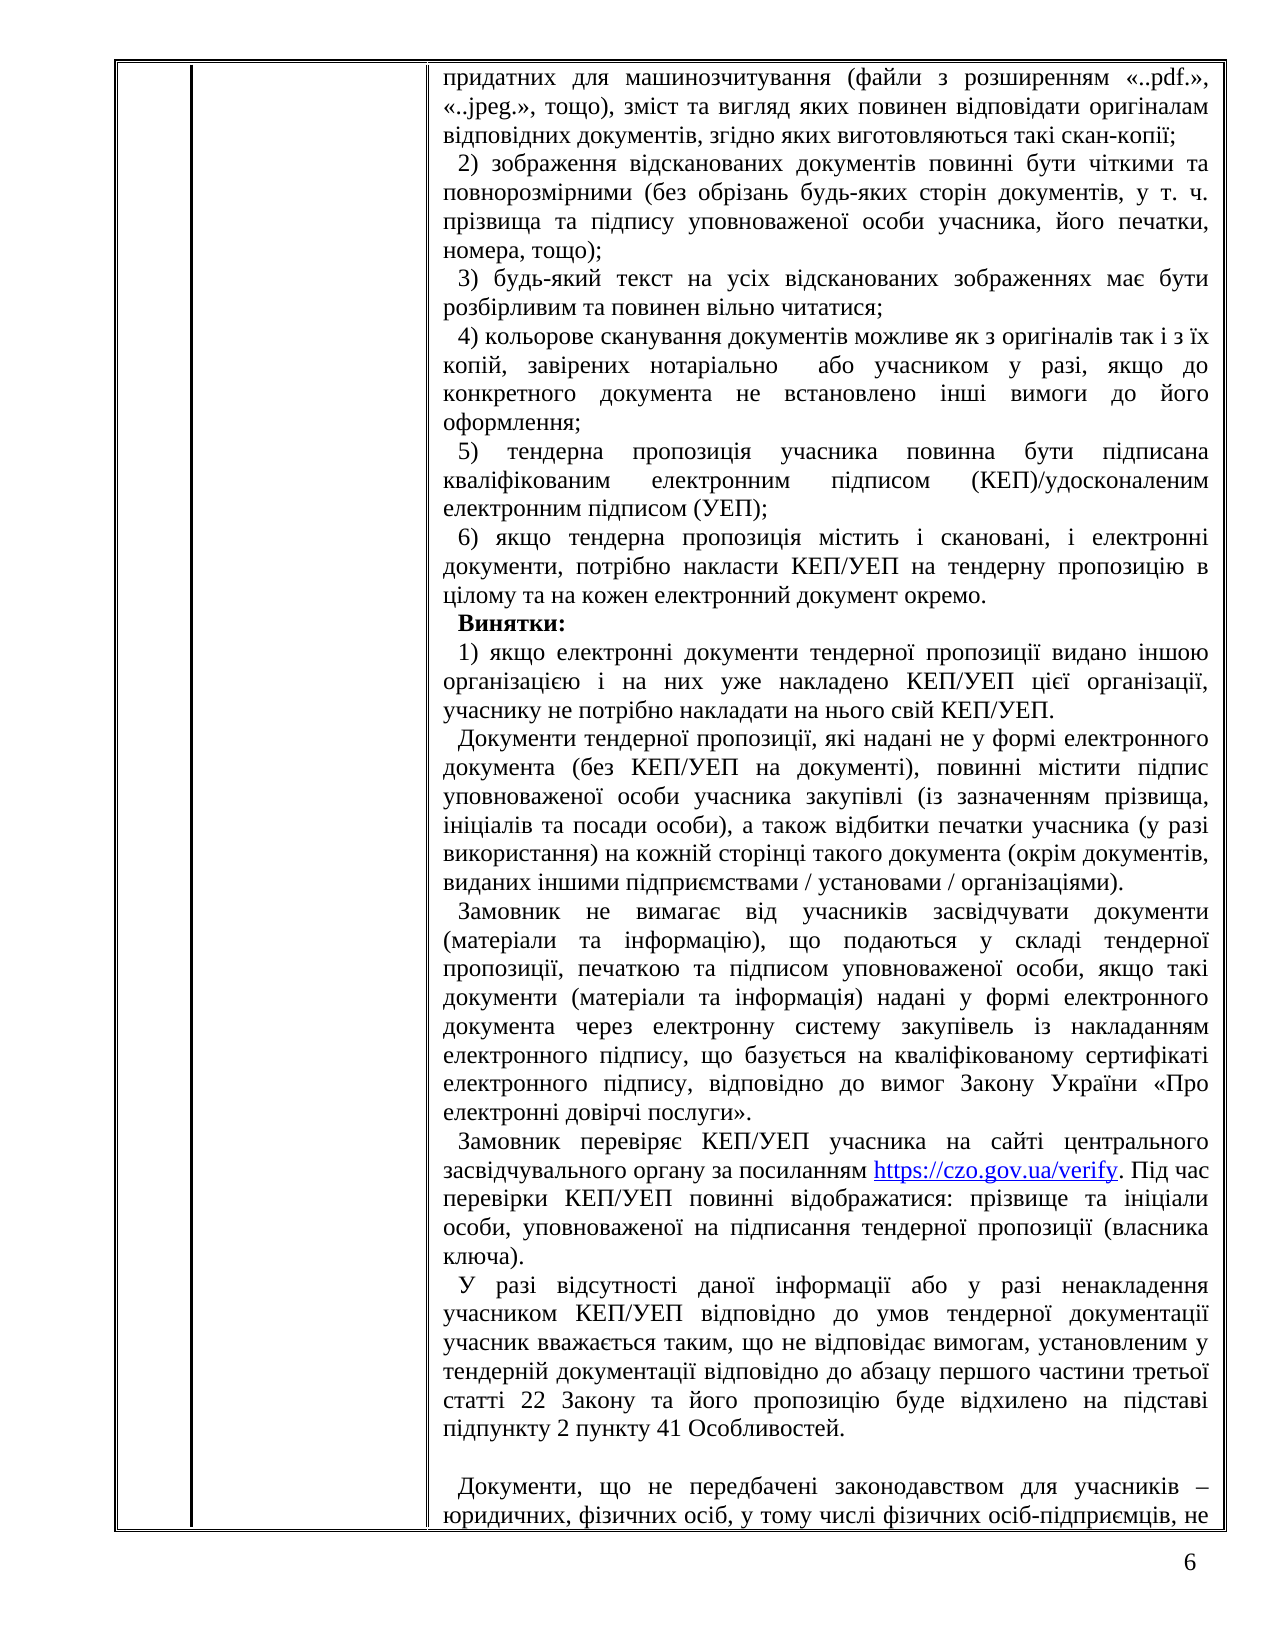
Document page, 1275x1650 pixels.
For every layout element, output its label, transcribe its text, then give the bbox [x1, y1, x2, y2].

table_cell 1 [118, 63, 191, 1528]
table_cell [428, 63, 1223, 1528]
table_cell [191, 63, 427, 1528]
